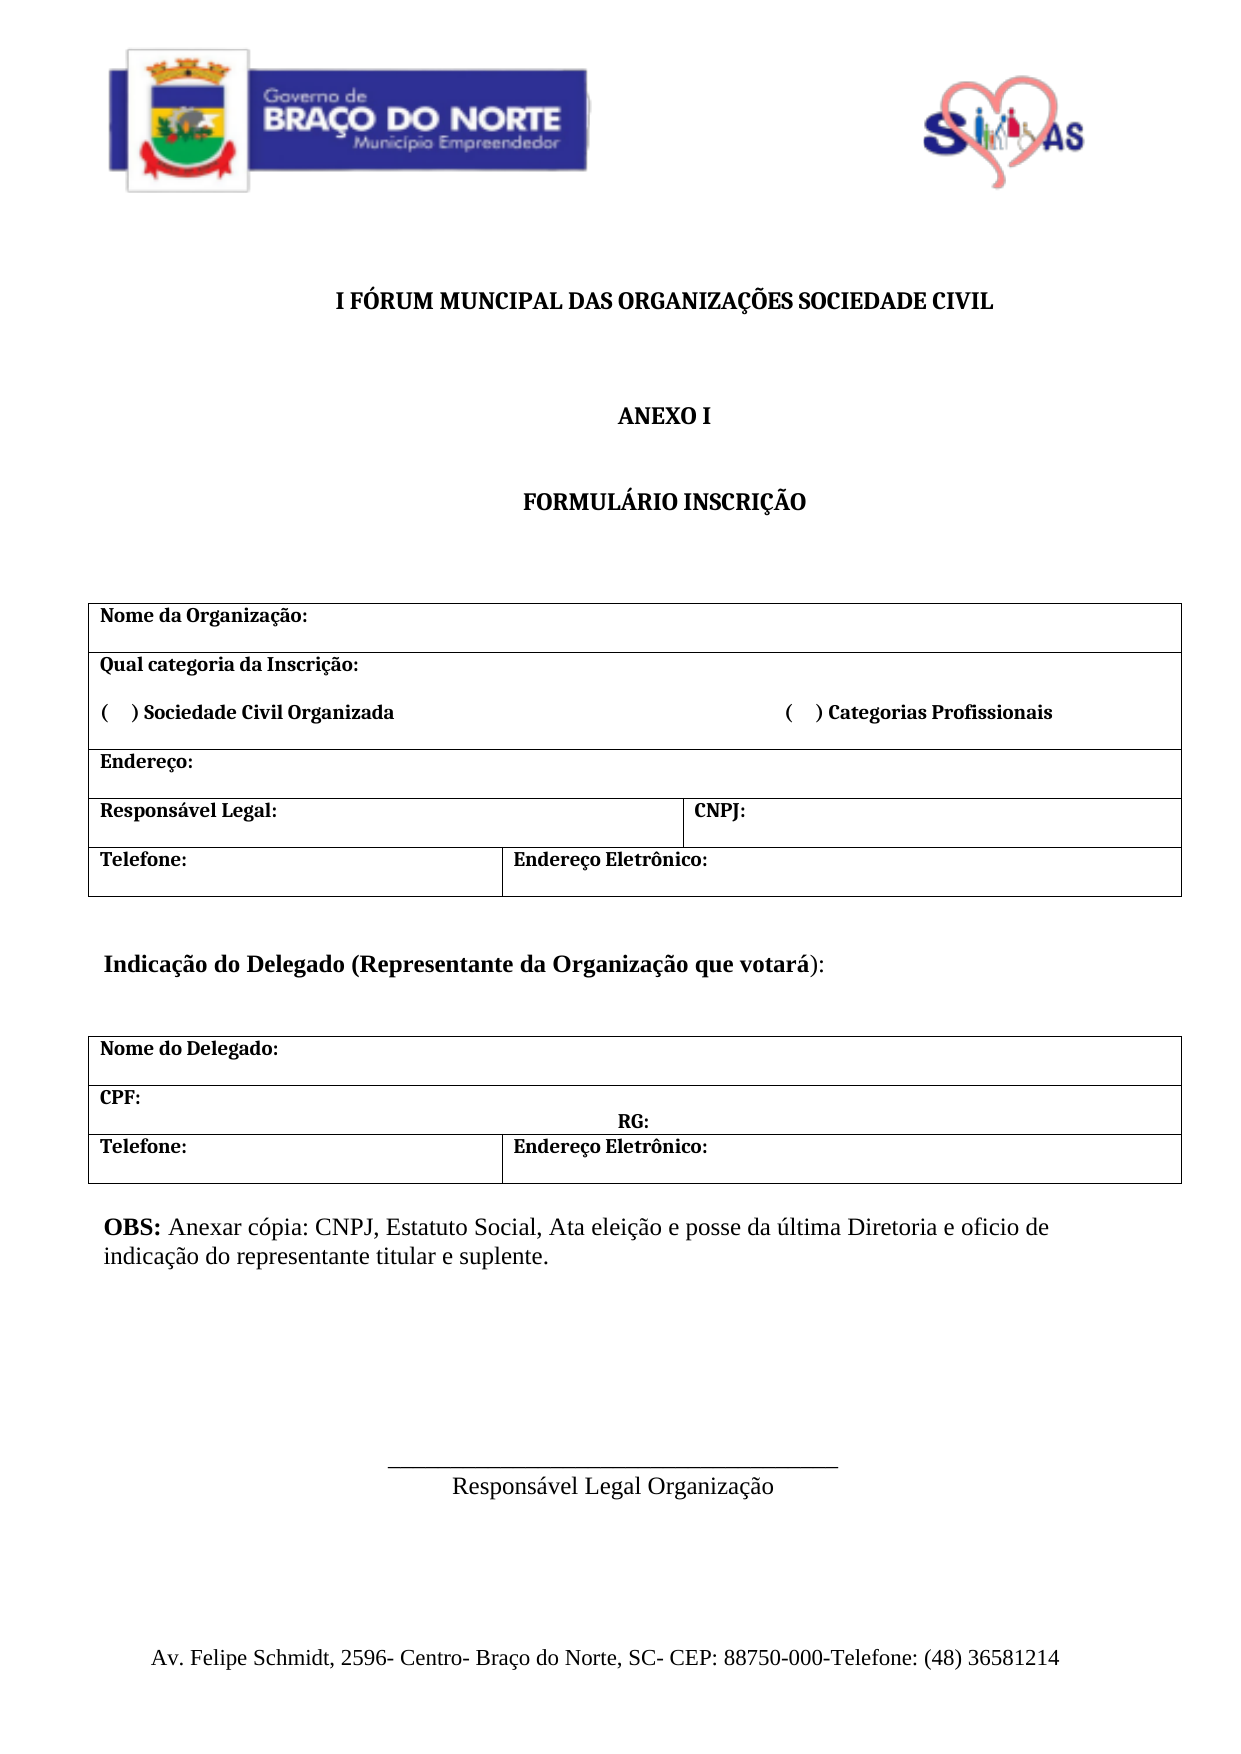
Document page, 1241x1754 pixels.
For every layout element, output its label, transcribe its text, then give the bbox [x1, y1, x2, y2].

picture [923, 72, 1091, 201]
text FORMULÁRIO INSCRIÇÃO [177, 488, 1152, 517]
table_header Nome da Organização: [89, 604, 1181, 652]
text ANEXO I [177, 402, 1152, 431]
text Indicação do Delegado (Representante da Organização que votará): [103, 949, 1122, 978]
text Responsável Legal Organização [103, 1471, 1122, 1500]
picture [103, 44, 599, 201]
text OBS: Anexar cópia: CNPJ, Estatuto Social, Ata eleição e posse da última Diretoria e oficio de indicação do representante titular e suplente. [103, 1212, 1122, 1270]
table_cell Telefone: [89, 848, 502, 896]
table_cell Responsável Legal: [89, 799, 683, 847]
table_cell Endereço Eletrônico: [503, 1135, 1181, 1183]
text ____________________________________ [103, 1442, 1122, 1471]
table_cell Endereço Eletrônico: [503, 848, 1181, 896]
table_cell CPF: RG: [89, 1086, 1181, 1134]
table_cell CNPJ: [684, 799, 1181, 847]
table_header Nome do Delegado: [89, 1037, 1181, 1085]
text I FÓRUM MUNCIPAL DAS ORGANIZAÇÕES SOCIEDADE CIVIL [177, 287, 1152, 316]
table_cell Endereço: [89, 750, 1181, 798]
table_cell Telefone: [89, 1135, 502, 1183]
table_cell Qual categoria da Inscrição: ( ) Sociedade Civil Organizada ( ) Categorias Profissionais [89, 653, 1181, 749]
